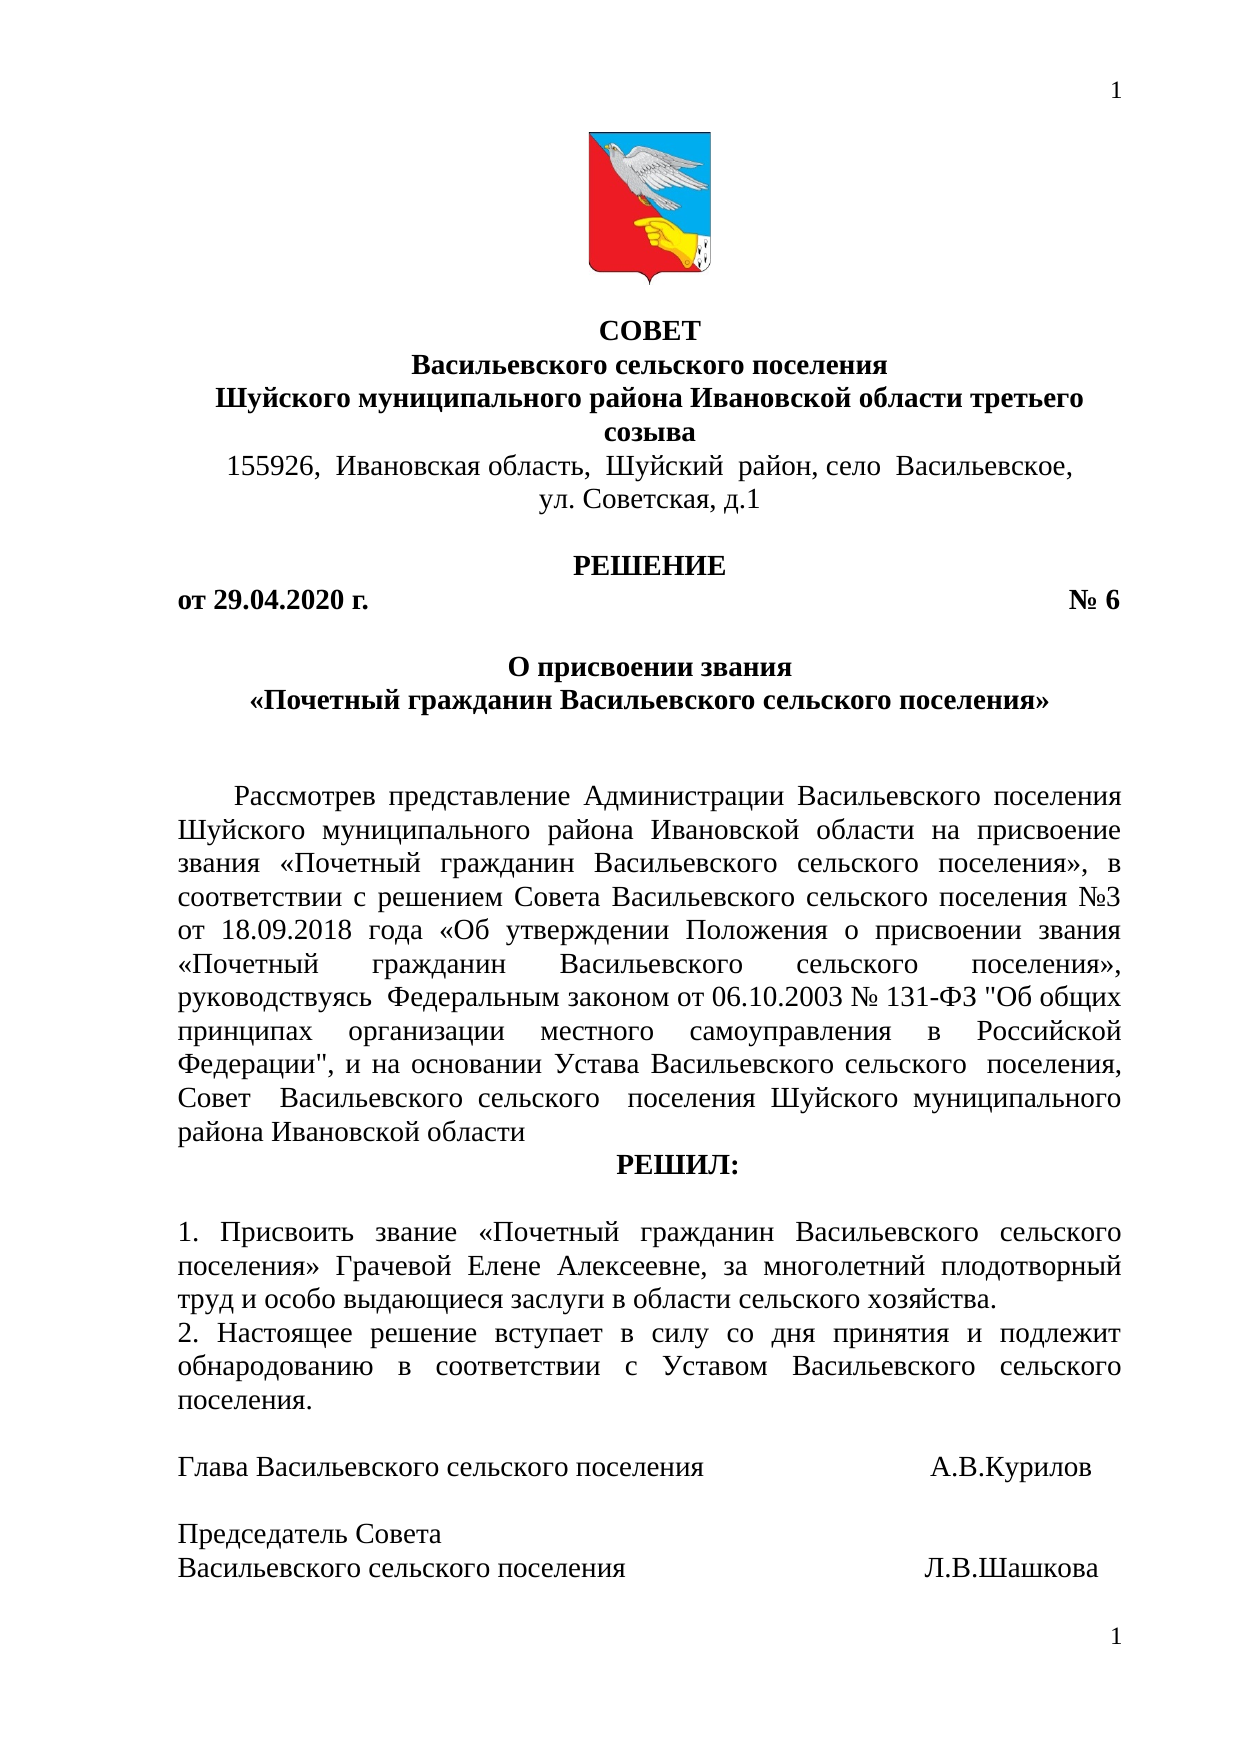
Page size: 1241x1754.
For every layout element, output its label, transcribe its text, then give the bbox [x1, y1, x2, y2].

picture [588, 132, 711, 285]
text РЕШЕНИЕ [177, 548, 1122, 582]
text СОВЕТ [177, 313, 1122, 347]
text 2. Настоящее решение вступает в силу со дня принятия и подлежит обнародованию в соответствии с Уставом Васильевского сельского поселения. [177, 1315, 1122, 1416]
text 1. Присвоить звание «Почетный гражданин Васильевского сельского поселения» Грачевой Елене Алексеевне, за многолетний плодотворный труд и особо выдающиеся заслуги в области сельского хозяйства. [177, 1214, 1122, 1315]
text Глава Васильевского сельского поселения А.В.Курилов [177, 1449, 1122, 1483]
text от 29.04.2020 г. № 6 [177, 582, 1122, 615]
text «Почетный гражданин Васильевского сельского поселения» [177, 682, 1122, 716]
text РЕШИЛ: [177, 1147, 1122, 1181]
text Шуйского муниципального района Ивановской области третьего созыва [177, 381, 1122, 448]
text ул. Советская, д.1 [177, 481, 1122, 515]
text 155926, Ивановская область, Шуйский район, село Васильевское, [177, 448, 1122, 481]
text Васильевского сельского поселения [177, 347, 1122, 381]
text Председатель Совета [177, 1516, 1122, 1550]
text О присвоении звания [177, 649, 1122, 682]
text Рассмотрев представление Администрации Васильевского поселения Шуйского муниципального района Ивановской области на присвоение звания «Почетный гражданин Васильевского сельского поселения», в соответствии с решением Совета Васильевского сельского поселения №3 от 18.09.2018 года «Об утверждении Положения о присвоении звания «Почетный гражданин Васильевского сельского поселения», руководствуясь Федеральным законом от 06.10.2003 № 131-ФЗ "Об общих принципах организации местного самоуправления в Российской Федерации", и на основании Устава Васильевского сельского поселения, Совет Васильевского сельского поселения Шуйского муниципального района Ивановской области [177, 778, 1122, 1147]
text Васильевского сельского поселения Л.В.Шашкова [177, 1550, 1122, 1583]
